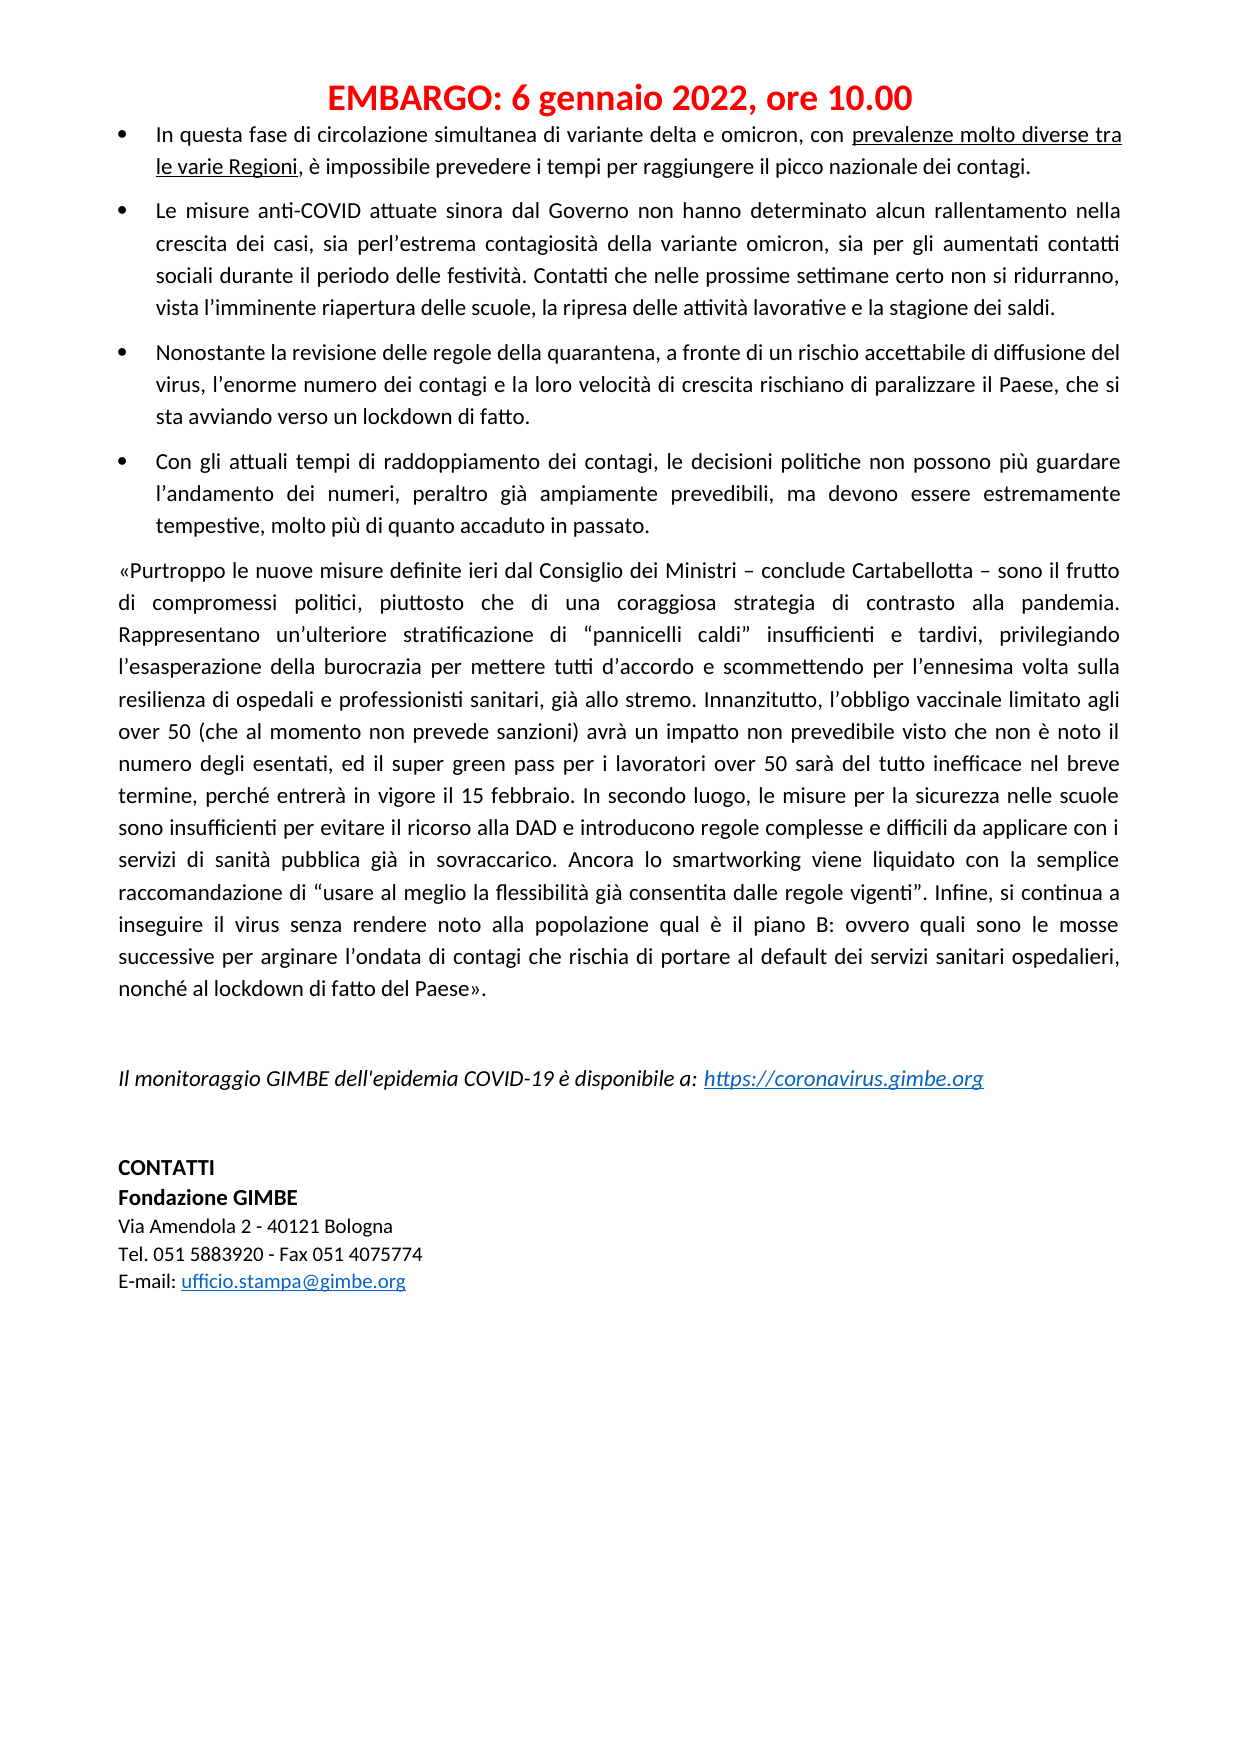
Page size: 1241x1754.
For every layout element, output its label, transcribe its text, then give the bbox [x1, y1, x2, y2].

list Le misure anti-COVID attuate sinora dal Governo non hanno determinato alcun rallentamento nella crescita dei casi, sia perl’estrema contagiosità della variante omicron, sia per gli aumentati contatti sociali durante il periodo delle festività. Contatti che nelle prossime settimane certo non si ridurranno, vista l’imminente riapertura delle scuole, la ripresa delle attività lavorative e la stagione dei saldi. [118, 197, 1122, 321]
list Con gli attuali tempi di raddoppiamento dei contagi, le decisioni politiche non possono più guardare l’andamento dei numeri, peraltro già ampiamente prevedibili, ma devono essere estremamente tempestive, molto più di quanto accaduto in passato. [118, 447, 1122, 539]
text «Purtroppo le nuove misure definite ieri dal Consiglio dei Ministri – conclude Cartabellotta – sono il frutto di compromessi politici, piuttosto che di una coraggiosa strategia di contrasto alla pandemia. Rappresentano un’ulteriore stratificazione di “pannicelli caldi” insufficienti e tardivi, privilegiando l’esasperazione della burocrazia per mettere tutti d’accordo e scommettendo per l’ennesima volta sulla resilienza di ospedali e professionisti sanitari, già allo stremo. Innanzitutto, l’obbligo vaccinale limitato agli over 50 (che al momento non prevede sanzioni) avrà un impatto non prevedibile visto che non è noto il numero degli esentati, ed il super green pass per i lavoratori over 50 sarà del tutto inefficace nel breve termine, perché entrerà in vigore il 15 febbraio. In secondo luogo, le misure per la sicurezza nelle scuole sono insufficienti per evitare il ricorso alla DAD e introducono regole complesse e difficili da applicare con i servizi di sanità pubblica già in sovraccarico. Ancora lo smartworking viene liquidato con la semplice raccomandazione di “usare al meglio la flessibilità già consentita dalle regole vigenti”. Infine, si continua a inseguire il virus senza rendere noto alla popolazione qual è il piano B: ovvero quali sono le mosse successive per arginare l’ondata di contagi che rischia di portare al default dei servizi sanitari ospedalieri, nonché al lockdown di fatto del Paese». [118, 556, 1122, 1002]
text Il monitoraggio GIMBE dell'epidemia COVID-19 è disponibile a: https://coronavirus.gimbe.org [118, 1064, 1122, 1092]
list In questa fase di circolazione simultanea di variante delta e omicron, con prevalenze molto diverse tra le varie Regioni, è impossibile prevedere i tempi per raggiungere il picco nazionale dei contagi. [118, 120, 1122, 180]
list Nonostante la revisione delle regole della quarantena, a fronte di un rischio accettabile di diffusione del virus, l’enorme numero dei contagi e la loro velocità di crescita rischiano di paralizzare il Paese, che si sta avviando verso un lockdown di fatto. [118, 338, 1122, 430]
text CONTATTI Fondazione GIMBE Via Amendola 2 - 40121 Bologna Tel. 051 5883920 - Fax 051 4075774 E-mail: ufficio.stampa@gimbe.org [118, 1153, 1122, 1293]
